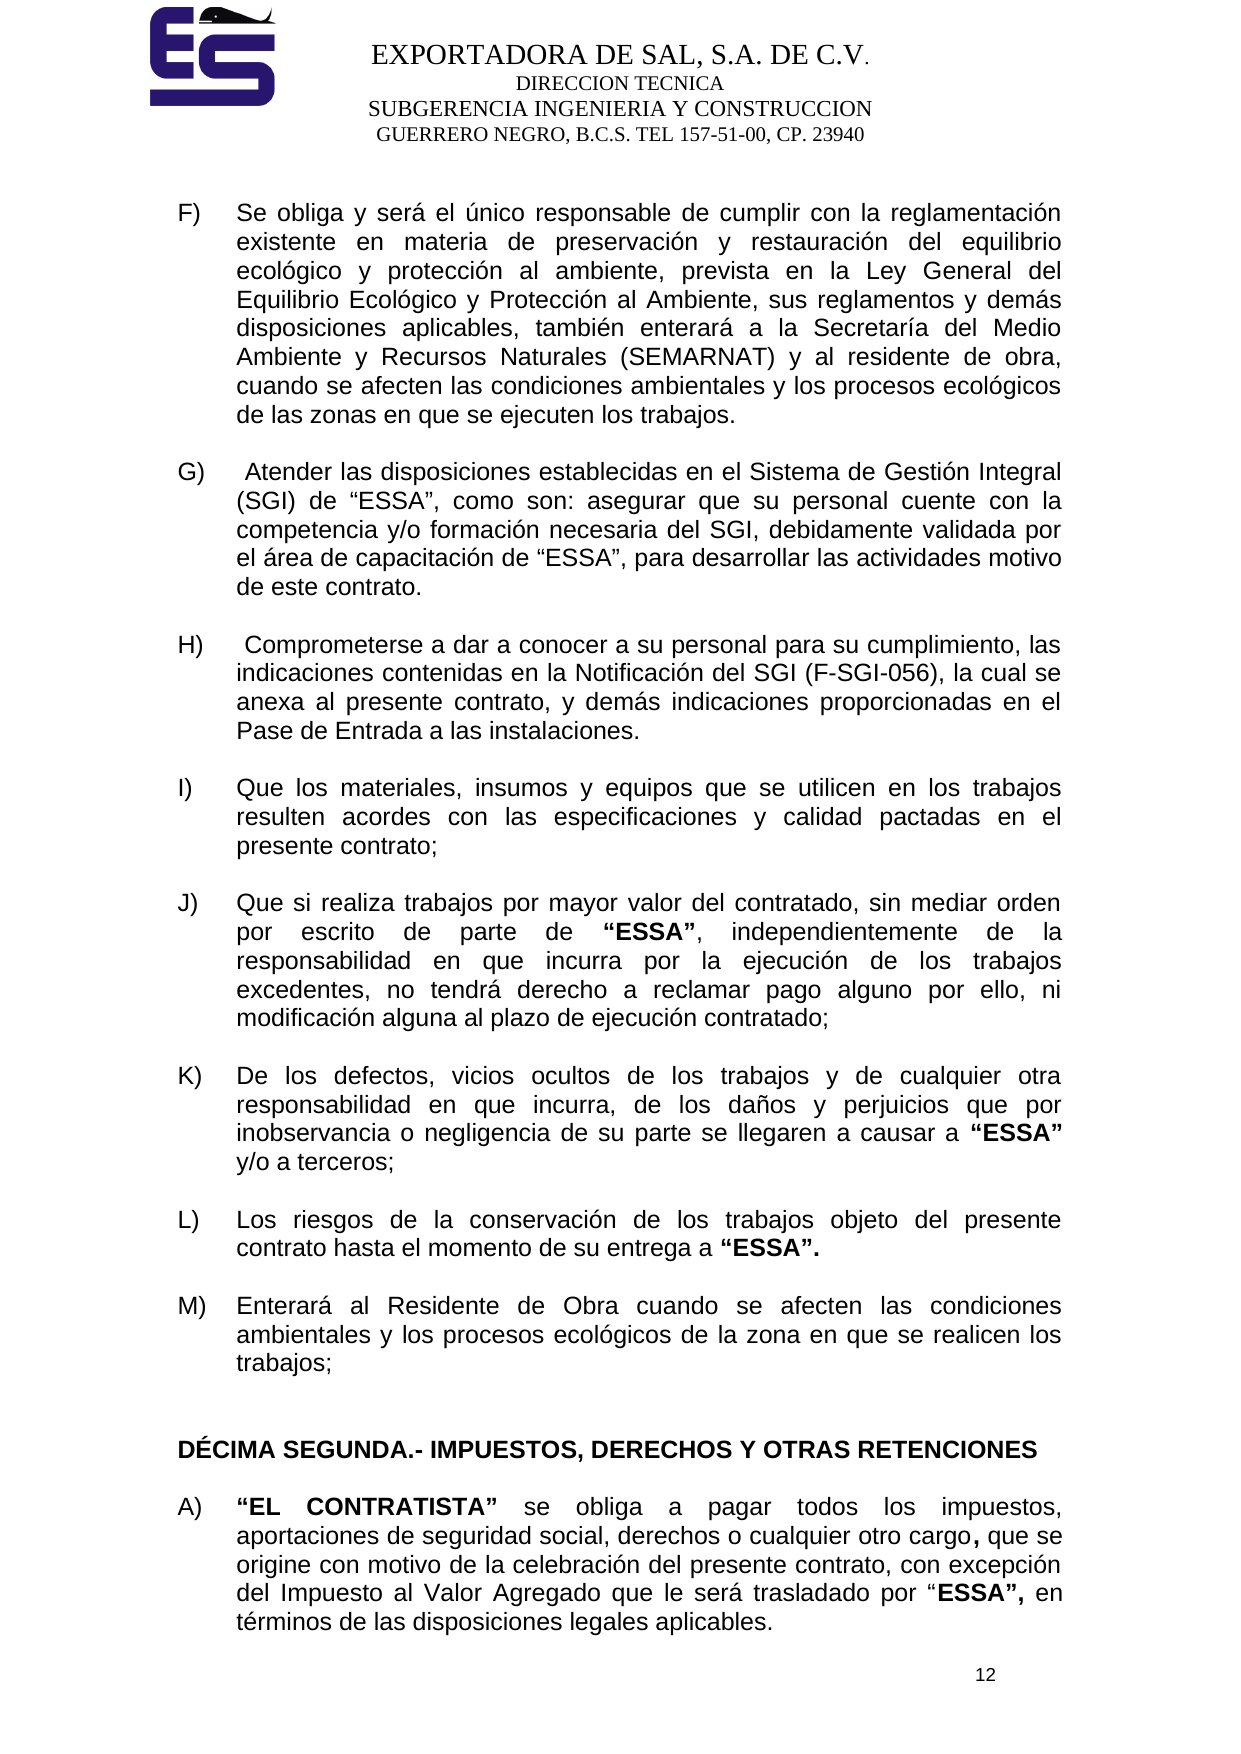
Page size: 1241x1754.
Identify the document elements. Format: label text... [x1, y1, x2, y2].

list Atender las disposiciones establecidas en el Sistema de Gestión Integral (SGI) de “ESSA”, como son: asegurar que su personal cuente con la competencia y/o formación necesaria del SGI, debidamente validada por el área de capacitación de “ESSA”, para desarrollar las actividades motivo de este contrato. [177, 457, 1063, 601]
list Comprometerse a dar a conocer a su personal para su cumplimiento, las indicaciones contenidas en del SGI (F-SGI-056), la cual se anexa al presente contrato, y demás indicaciones proporcionadas en el Pase de Entrada a las instalaciones. [177, 629, 1063, 744]
list Enterará al Residente de Obra cuando se afecten las condiciones ambientales y los procesos ecológicos de la zona en que se realicen los trabajos; [177, 1291, 1063, 1377]
list Que los materiales, insumos y equipos que se utilicen en los trabajos resulten acordes con las especificaciones y calidad pactadas en el presente contrato; [177, 773, 1063, 859]
list Los riesgos de la conservación de los trabajos objeto del presente contrato hasta el momento de su entrega a “ESSA”. [177, 1204, 1063, 1262]
list “EL CONTRATISTA” se obliga a pagar todos los impuestos, aportaciones de seguridad social, derechos o cualquier otro cargo, que se origine con motivo de la celebración del presente contrato, con excepción del Impuesto al Valor Agregado que le será trasladado por “ESSA”, en términos de las disposiciones legales aplicables. [177, 1492, 1063, 1636]
list De los defectos, vicios ocultos de los trabajos y de cualquier otra responsabilidad en que incurra, de los daños y perjuicios que por inobservancia o negligencia de su parte se llegaren a causar a “ESSA” y/o a terceros; [177, 1061, 1063, 1176]
list Se obliga y será el único responsable de cumplir con la reglamentación existente en materia de preservación y restauración del equilibrio ecológico y protección al ambiente, prevista en del Equilibrio Ecológico y Protección al Ambiente, sus reglamentos y demás disposiciones aplicables, también enterará a del Medio Ambiente y Recursos Naturales (SEMARNAT) y al residente de obra, cuando se afecten las condiciones ambientales y los procesos ecológicos de las zonas en que se ejecuten los trabajos. [177, 198, 1063, 428]
text DÉCIMA SEGUNDA.- IMPUESTOS, DERECHOS Y OTRAS RETENCIONES [177, 1434, 1063, 1463]
picture [150, 7, 276, 106]
list Que si realiza trabajos por mayor valor del contratado, sin mediar orden por escrito de parte de “ESSA”, independientemente de la responsabilidad en que incurra por la ejecución de los trabajos excedentes, no tendrá derecho a reclamar pago alguno por ello, ni modificación alguna al plazo de ejecución contratado; [177, 888, 1063, 1032]
